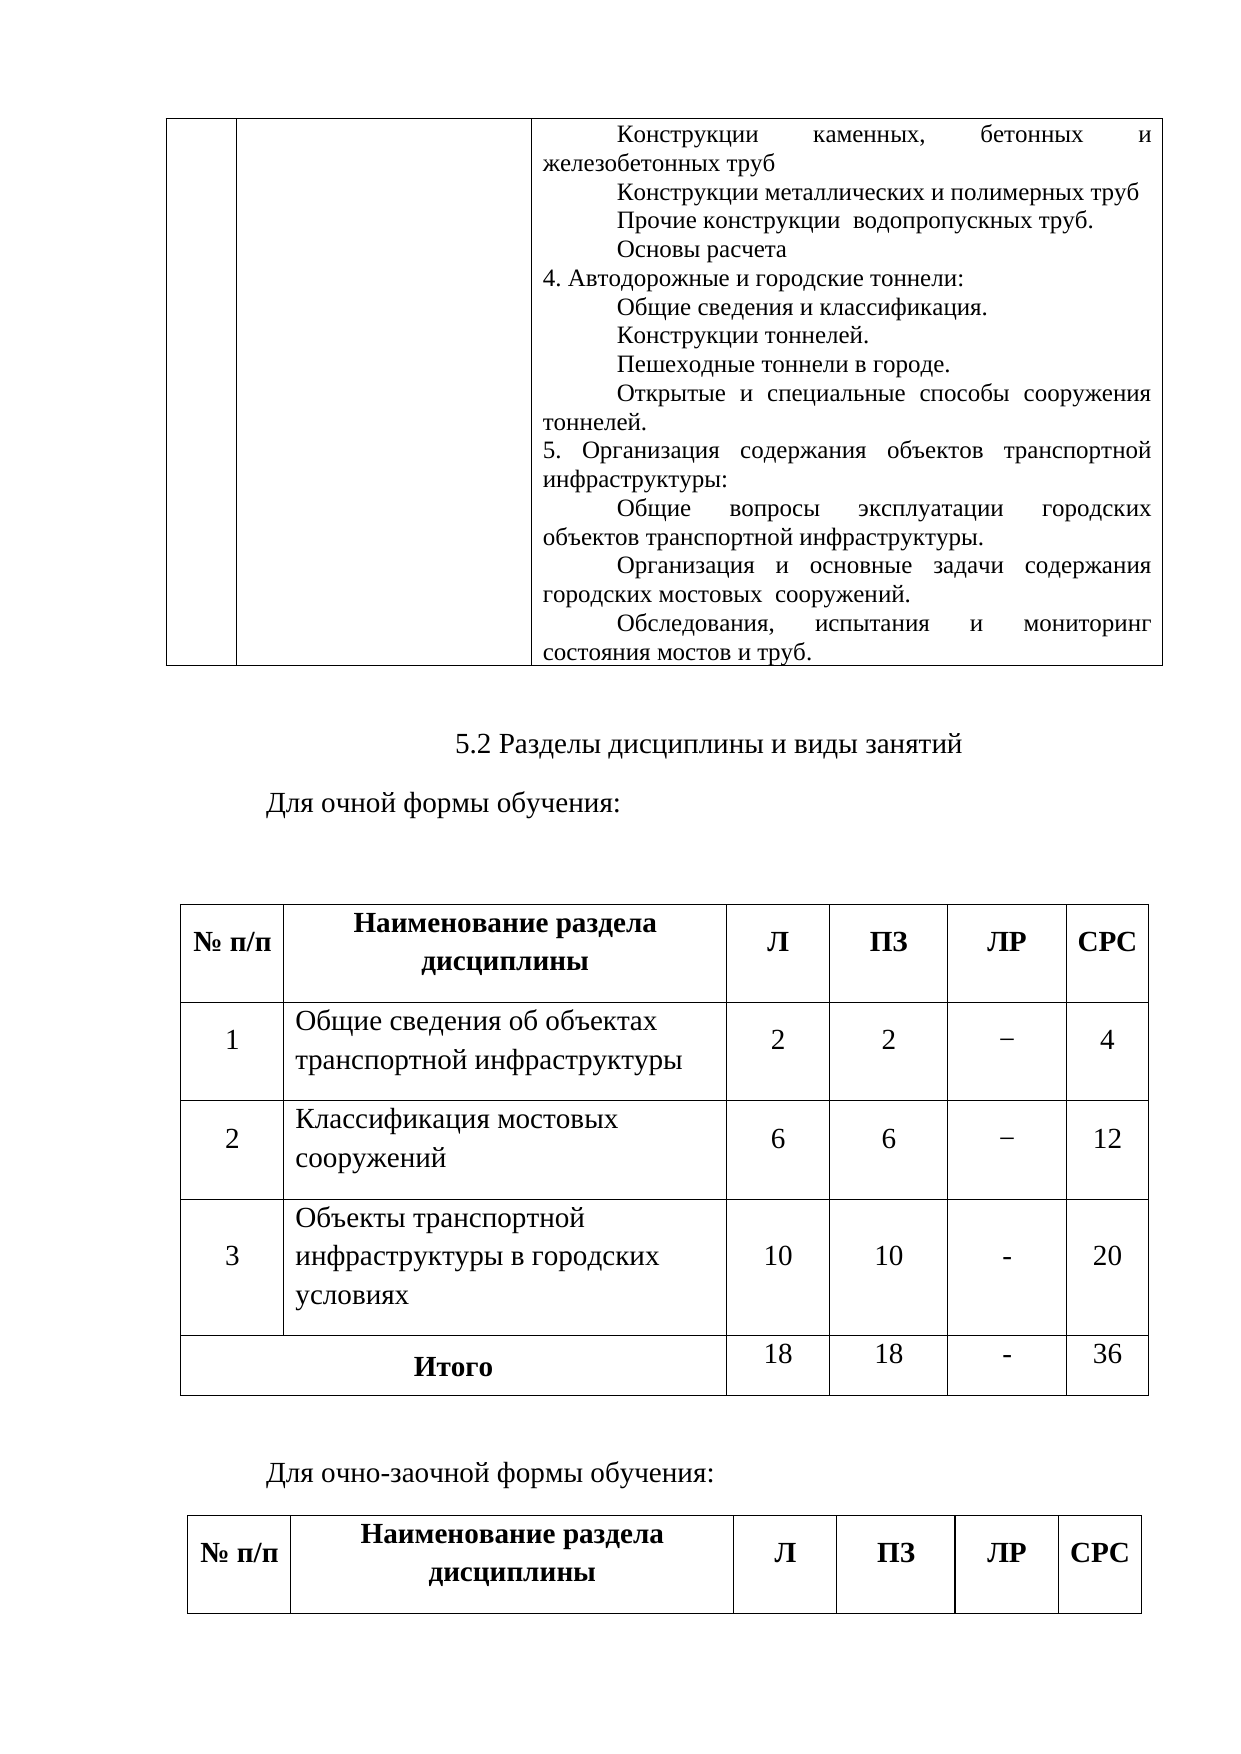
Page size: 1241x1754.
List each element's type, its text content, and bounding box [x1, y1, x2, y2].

text Для очной формы обучения: [177, 785, 1152, 819]
table_header СРС [1059, 1516, 1141, 1613]
table_header ЛР [948, 905, 1066, 1002]
table_cell 2 [727, 1003, 829, 1100]
table_header № п/п [188, 1516, 290, 1613]
table_cell 3 [167, 119, 236, 665]
table_cell 12 [1067, 1101, 1148, 1199]
table_header Наименование раздела дисциплины [284, 905, 726, 1002]
table_cell - [948, 1200, 1066, 1335]
table_cell 18 [727, 1336, 829, 1395]
table_header ПЗ [837, 1516, 954, 1613]
table_cell 10 [830, 1200, 947, 1335]
table_cell 1 [181, 1003, 283, 1100]
table_cell Объекты транспортной инфраструктуры в городских условиях [284, 1200, 726, 1335]
table_cell Классификация мостовых сооружений [284, 1101, 726, 1199]
table_header Л [727, 905, 829, 1002]
table_cell Общие сведения об объектах транспортной инфраструктуры [284, 1003, 726, 1100]
table_cell 3 [181, 1200, 283, 1335]
table_header ЛР [956, 1516, 1058, 1613]
table_cell 4 [1067, 1003, 1148, 1100]
table_cell 2 [181, 1101, 283, 1199]
table_cell Итого [181, 1336, 726, 1395]
table_header СРС [1067, 905, 1148, 1002]
table_header Наименование раздела дисциплины [291, 1516, 733, 1613]
table_header Л [734, 1516, 836, 1613]
table_cell 6 [727, 1101, 829, 1199]
text 5.2 Разделы дисциплины и виды занятий [177, 726, 1152, 759]
table_cell 20 [1067, 1200, 1148, 1335]
text Для очно-заочной формы обучения: [177, 1456, 1152, 1489]
table_cell − [948, 1003, 1066, 1100]
table_header № п/п [181, 905, 283, 1002]
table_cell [237, 119, 531, 665]
table_cell 18 [830, 1336, 947, 1395]
table_cell − [948, 1101, 1066, 1199]
table_cell 6 [830, 1101, 947, 1199]
table_cell 2 [830, 1003, 947, 1100]
table_cell 36 [1067, 1336, 1148, 1395]
table_header ПЗ [830, 905, 947, 1002]
table_cell 10 [727, 1200, 829, 1335]
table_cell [532, 119, 1162, 665]
table_cell - [948, 1336, 1066, 1395]
